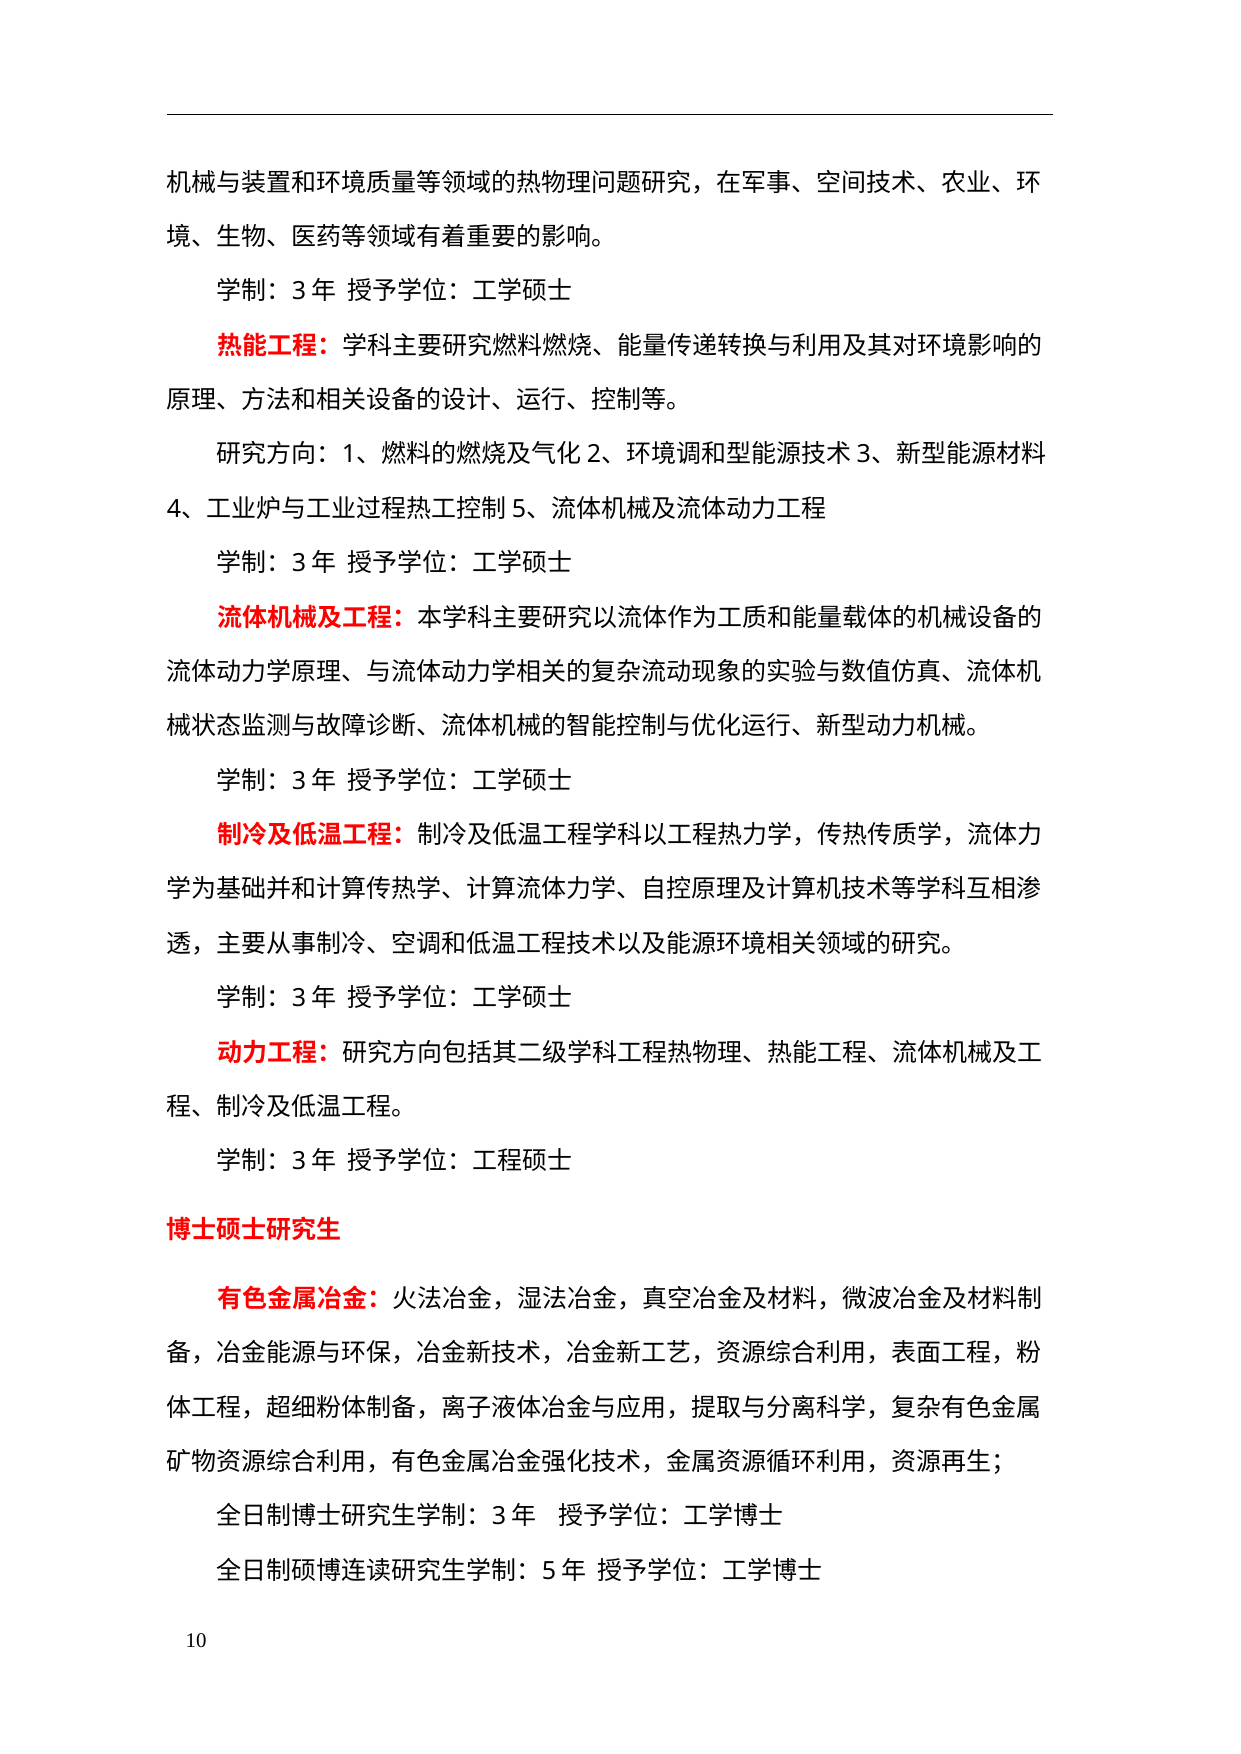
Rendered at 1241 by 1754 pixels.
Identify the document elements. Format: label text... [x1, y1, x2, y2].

text 全日制硕博连读研究生学制：5年 授予学位：工学博士 [167, 1550, 1053, 1586]
text 学制：3年 授予学位：工程硕士 [167, 1141, 1053, 1177]
text 制冷及低温工程：制冷及低温工程学科以工程热力学，传热传质学，流体力学为基础并和计算传热学、计算流体力学、自控原理及计算机技术等学科互相渗透，主要从事制冷、空调和低温工程技术以及能源环境相关领域的研究。 [167, 814, 1053, 959]
text 热能工程：学科主要研究燃料燃烧、能量传递转换与利用及其对环境影响的原理、方法和相关设备的设计、运行、控制等。 [167, 325, 1053, 416]
text 博士硕士研究生 [167, 1195, 1053, 1260]
text 研究方向：1、燃料的燃烧及气化 2、环境调和型能源技术 3、新型能源材料 4、工业炉与工业过程热工控制 5、流体机械及流体动力工程 [167, 434, 1053, 524]
text 学制：3年 授予学位：工学硕士 [167, 978, 1053, 1014]
text 全日制博士研究生学制：3年 授予学位：工学博士 [167, 1496, 1053, 1532]
text 有色金属冶金：火法冶金，湿法冶金，真空冶金及材料，微波冶金及材料制备，冶金能源与环保，冶金新技术，冶金新工艺，资源综合利用，表面工程，粉体工程，超细粉体制备，离子液体冶金与应用，提取与分离科学，复杂有色金属矿物资源综合利用，有色金属冶金强化技术，金属资源循环利用，资源再生； [167, 1278, 1053, 1478]
text 学制：3年 授予学位：工学硕士 [167, 271, 1053, 307]
text 学制：3年 授予学位：工学硕士 [167, 543, 1053, 579]
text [167, 162, 1053, 253]
text 流体机械及工程：本学科主要研究以流体作为工质和能量载体的机械设备的流体动力学原理、与流体动力学相关的复杂流动现象的实验与数值仿真、流体机械状态监测与故障诊断、流体机械的智能控制与优化运行、新型动力机械。 [167, 597, 1053, 742]
text 学制：3年 授予学位：工学硕士 [167, 760, 1053, 796]
text 动力工程：研究方向包括其二级学科工程热物理、热能工程、流体机械及工程、制冷及低温工程。 [167, 1032, 1053, 1123]
